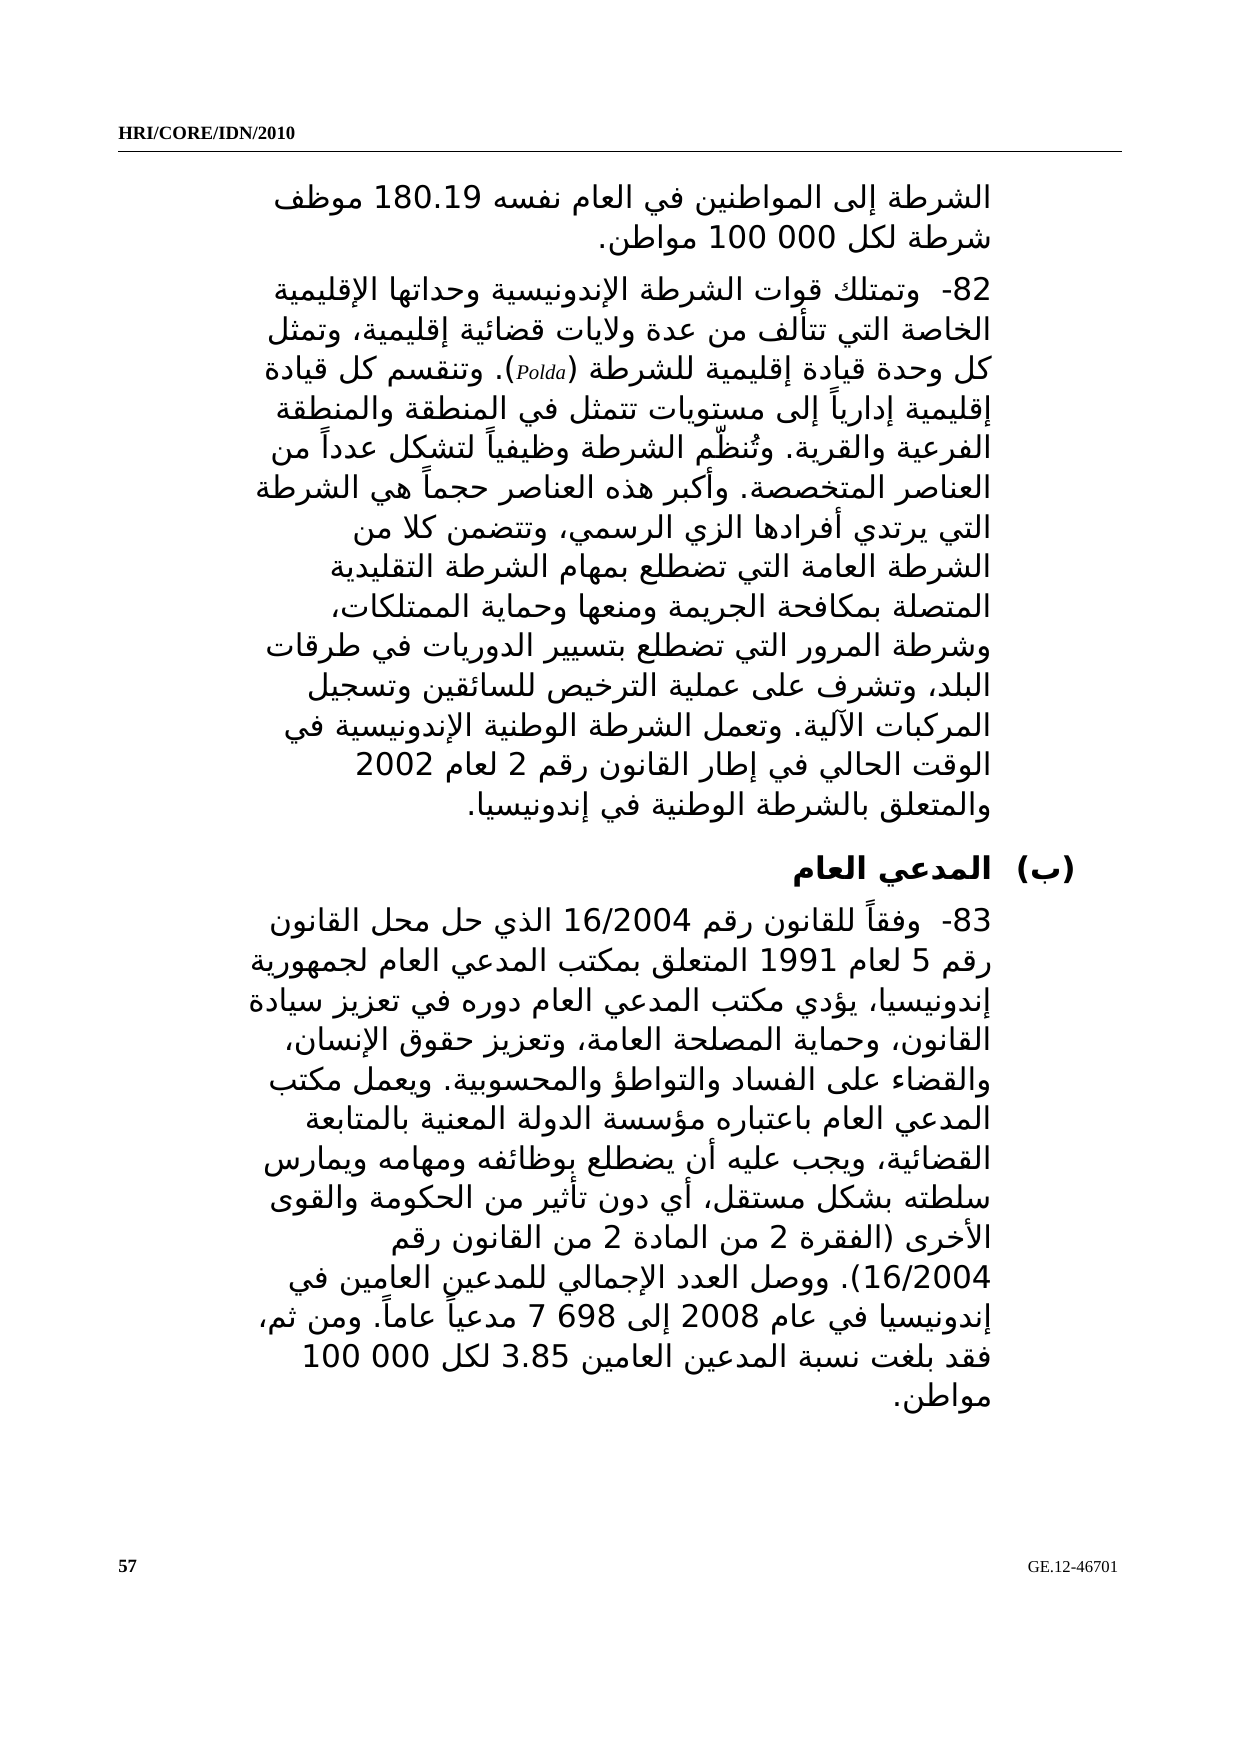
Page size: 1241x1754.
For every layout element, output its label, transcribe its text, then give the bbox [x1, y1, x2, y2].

text (ب) المدعي العام [248, 848, 1122, 888]
text 82- وتمتلك قوات الشرطة الإندونيسية وحداتها الإقليمية الخاصة التي تتألف من عدة ولايات قضائية إقليمية، وتمثل كل وحدة قيادة إقليمية للشرطة (Polda). وتنقسم كل قيادة إقليمية إدارياً إلى مستويات تتمثل في المنطقة والمنطقة الفرعية والقرية. وتُنظّم الشرطة وظيفياً لتشكل عدداً من العناصر المتخصصة. وأكبر هذه العناصر حجماً هي الشرطة التي يرتدي أفرادها الزي الرسمي، وتتضمن كلا من الشرطة العامة التي تضطلع بمهام الشرطة التقليدية المتصلة بمكافحة الجريمة ومنعها وحماية الممتلكات، وشرطة المرور التي تضطلع بتسيير الدوريات في طرقات البلد، وتشرف على عملية الترخيص للسائقين وتسجيل المركبات الآلية. وتعمل الشرطة الوطنية الإندونيسية في الوقت الحالي في إطار القانون رقم 2 لعام 2002 والمتعلق بالشرطة الوطنية في إندونيسيا. [248, 269, 992, 823]
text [248, 177, 992, 256]
text 83- وفقاً للقانون رقم 16/2004 الذي حل محل القانون رقم 5 لعام 1991 المتعلق بمكتب المدعي العام لجمهورية إندونيسيا، يؤدي مكتب المدعي العام دوره في تعزيز سيادة القانون، وحماية المصلحة العامة، وتعزيز حقوق الإنسان، والقضاء على الفساد والتواطؤ والمحسوبية. ويعمل مكتب المدعي العام باعتباره مؤسسة الدولة المعنية بالمتابعة القضائية، ويجب عليه أن يضطلع بوظائفه ومهامه ويمارس سلطته بشكل مستقل، أي دون تأثير من الحكومة والقوى الأخرى (الفقرة 2 من المادة 2 من القانون رقم 16/2004). ووصل العدد الإجمالي للمدعين العامين في إندونيسيا في عام 2008 إلى 698 7 مدعياً عاماً. ومن ثم، فقد بلغت نسبة المدعين العامين 3.85 لكل 000 100 مواطن. [248, 900, 992, 1415]
